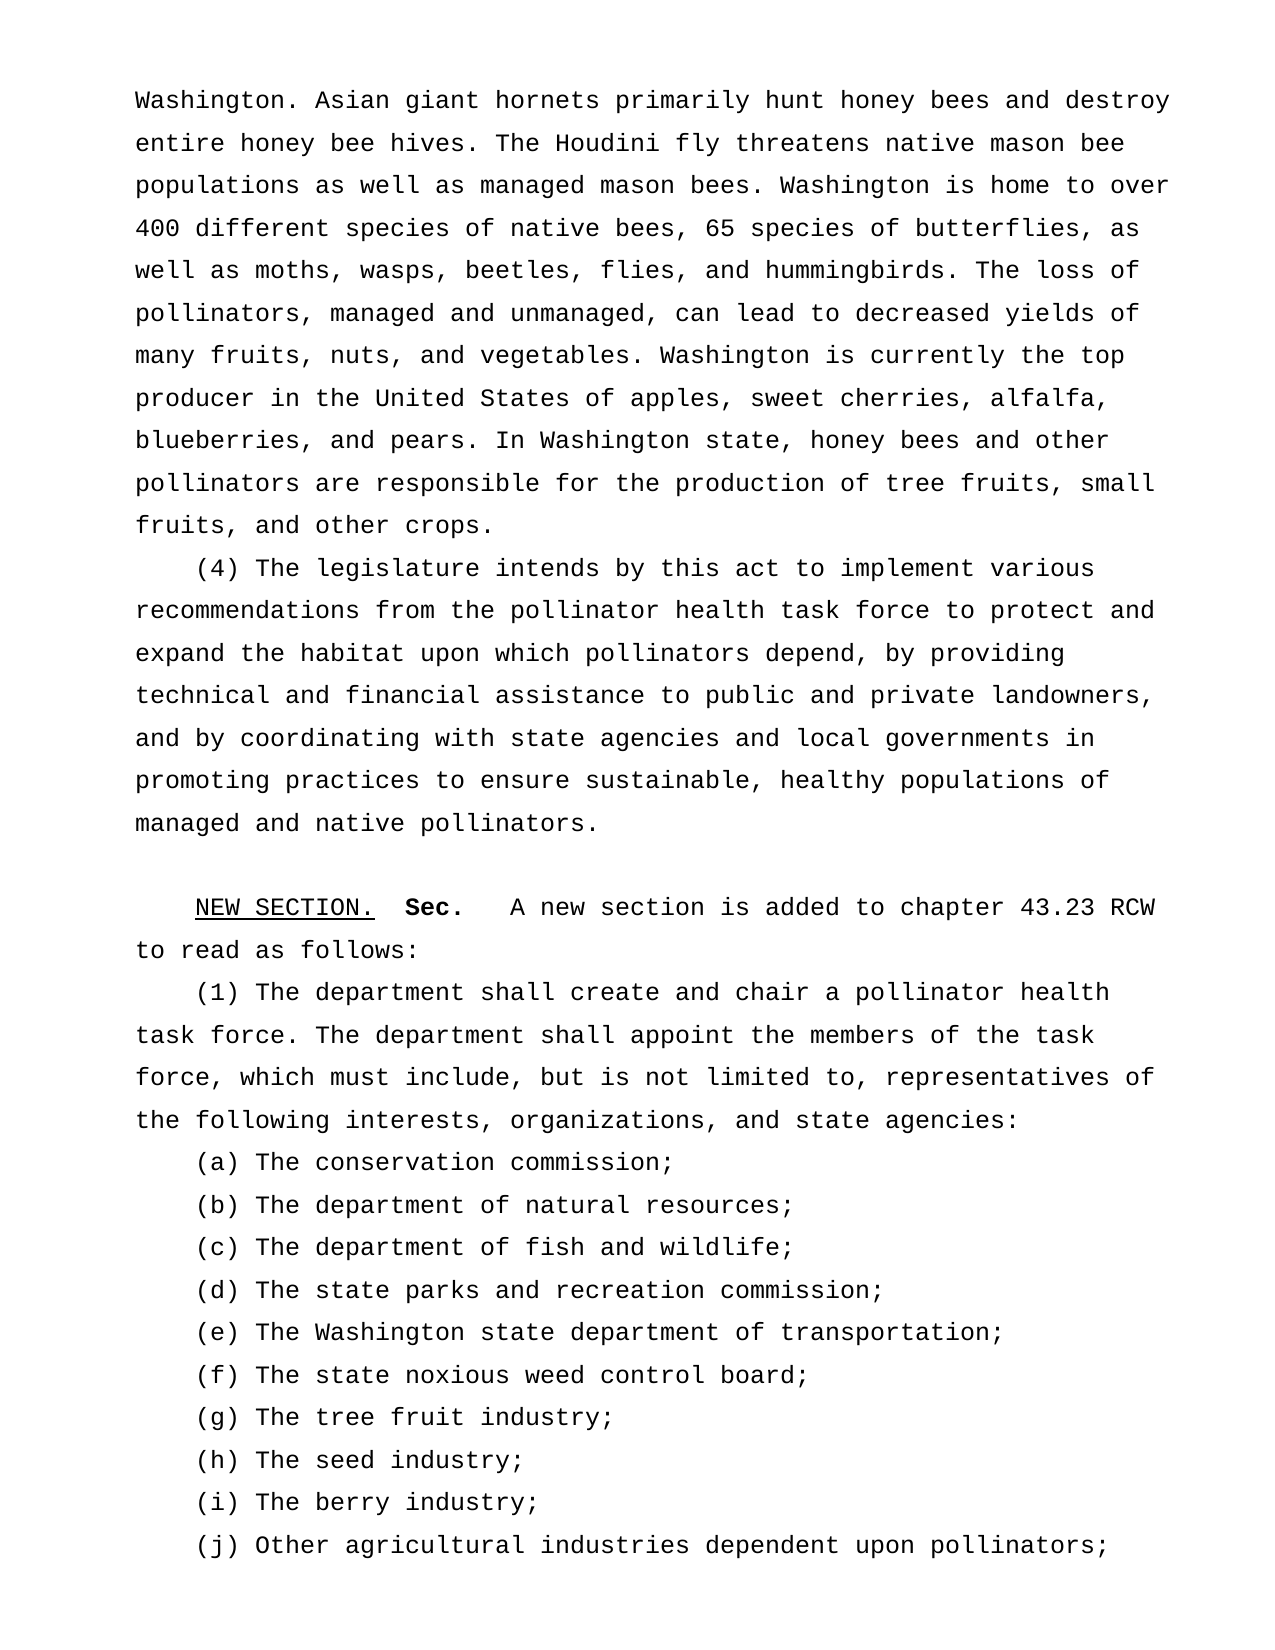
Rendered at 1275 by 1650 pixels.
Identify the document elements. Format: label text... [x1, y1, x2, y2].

text (a) The conservation commission; [135, 1137, 1170, 1179]
text (f) The state noxious weed control board; [135, 1349, 1170, 1392]
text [135, 75, 1170, 542]
text (g) The tree fruit industry; [135, 1392, 1170, 1434]
text (h) The seed industry; [135, 1434, 1170, 1477]
text (j) Other agricultural industries dependent upon pollinators; [135, 1519, 1170, 1562]
text (i) The berry industry; [135, 1477, 1170, 1519]
text (e) The Washington state department of transportation; [135, 1307, 1170, 1349]
text (b) The department of natural resources; [135, 1179, 1170, 1222]
text (c) The department of fish and wildlife; [135, 1222, 1170, 1264]
text (d) The state parks and recreation commission; [135, 1264, 1170, 1307]
text NEW SECTION. Sec. A new section is added to chapter 43.23 RCW to read as follows: [135, 882, 1170, 967]
text (4) The legislature intends by this act to implement various recommendations from the pollinator health task force to protect and expand the habitat upon which pollinators depend, by providing technical and financial assistance to public and private landowners, and by coordinating with state agencies and local governments in promoting practices to ensure sustainable, healthy populations of managed and native pollinators. [135, 542, 1170, 840]
text (1) The department shall create and chair a pollinator health task force. The department shall appoint the members of the task force, which must include, but is not limited to, representatives of the following interests, organizations, and state agencies: [135, 967, 1170, 1137]
